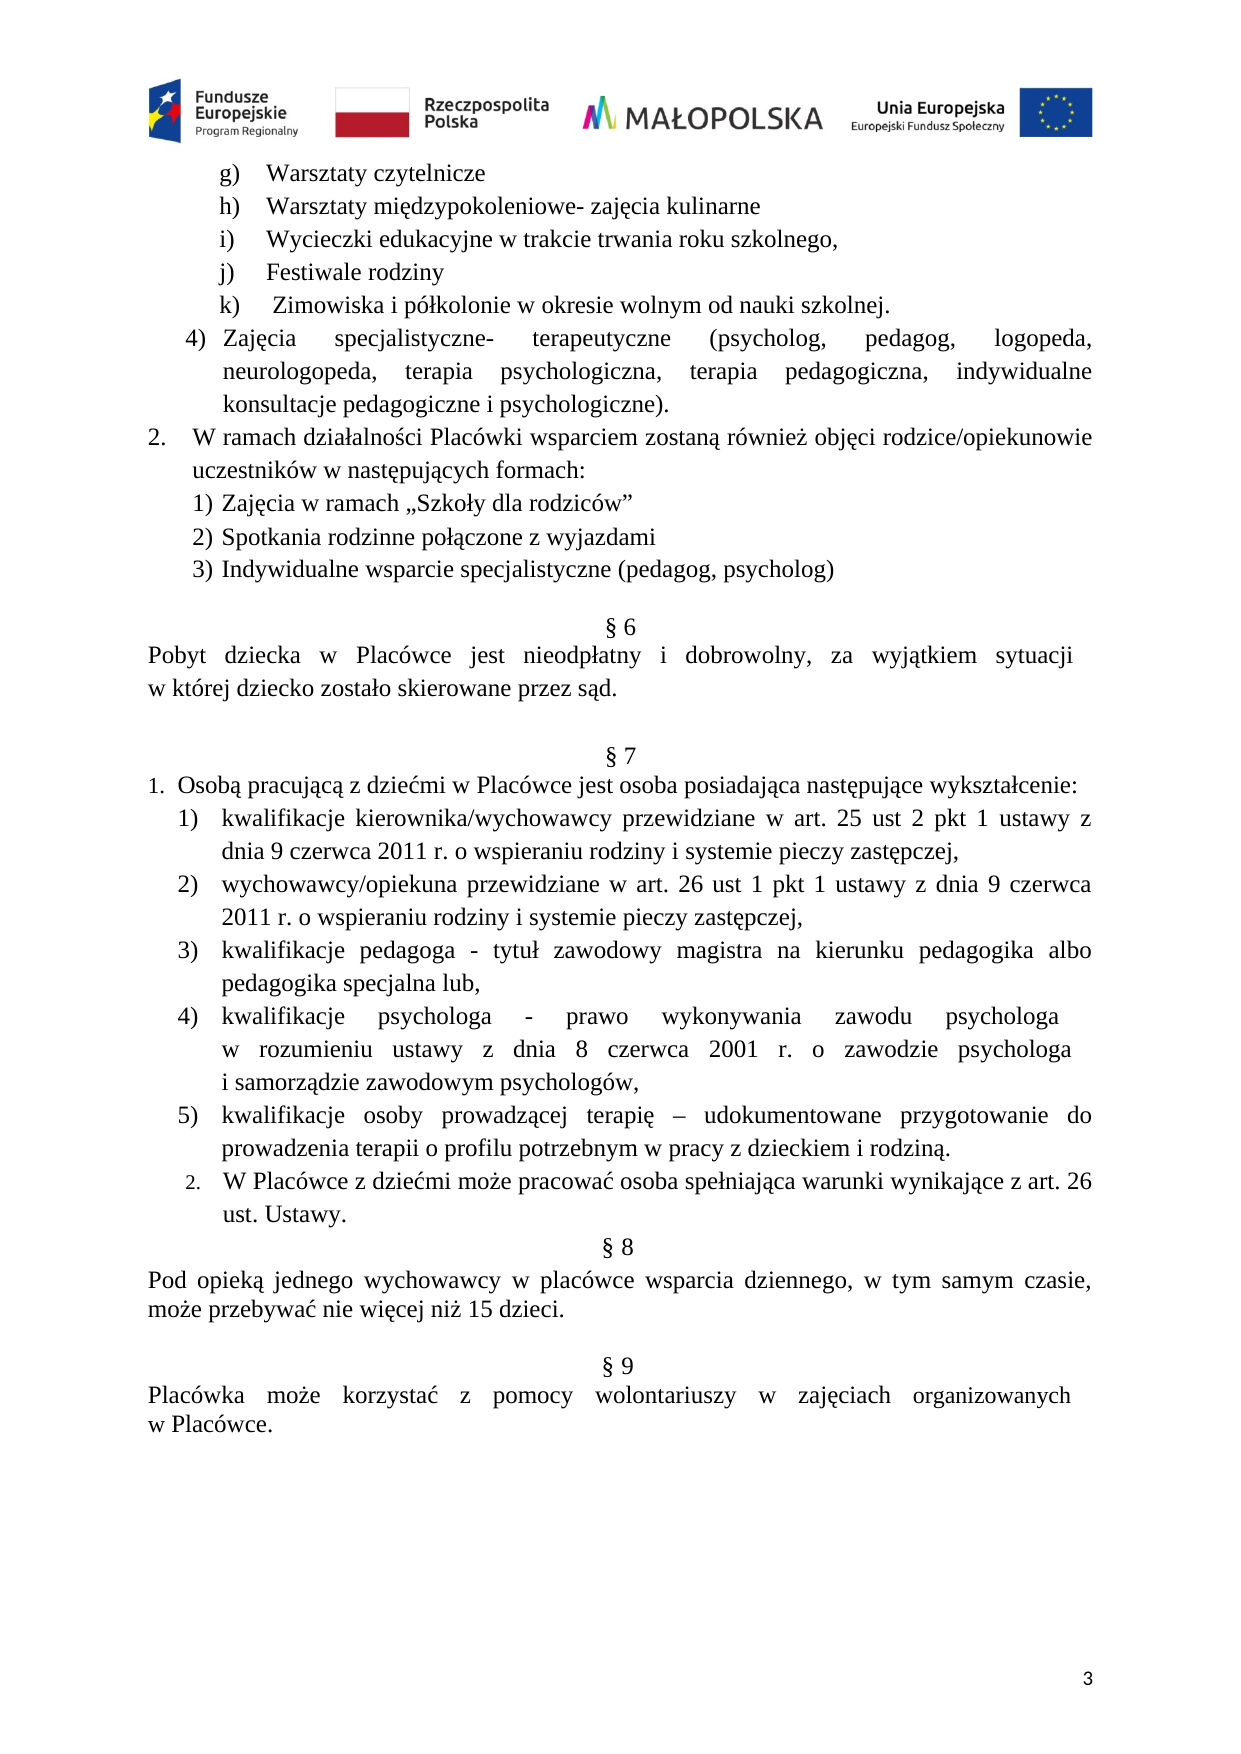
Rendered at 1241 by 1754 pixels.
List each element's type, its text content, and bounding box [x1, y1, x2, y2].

list Zajęcia specjalistyczne- terapeutyczne (psycholog, pedagog, logopeda, neurologopeda, terapia psychologiczna, terapia pedagogiczna, indywidualne konsultacje pedagogiczne i psychologiczne). [185, 323, 1093, 418]
list Zimowiska i półkolonie w okresie wolnym od nauki szkolnej. [219, 290, 1093, 319]
list kwalifikacje pedagoga - tytuł zawodowy magistra na kierunku pedagogika albo pedagogika specjalna lub, [177, 935, 1093, 997]
list kwalifikacje kierownika/wychowawcy przewidziane w art. 25 ust 2 pkt 1 ustawy z dnia 9 czerwca 2011 r. o wspieraniu rodziny i systemie pieczy zastępczej, [177, 803, 1093, 865]
text § 7 [148, 741, 1093, 770]
text Pod opieką jednego wychowawcy w placówce wsparcia dziennego, w tym samym czasie, może przebywać nie więcej niż 15 dzieci. [148, 1265, 1093, 1323]
text § 6 [148, 612, 1093, 640]
list Spotkania rodzinne połączone z wyjazdami [192, 522, 1093, 550]
list Zajęcia w ramach „Szkoły dla rodziców” [192, 488, 1093, 517]
list Warsztaty czytelnicze [219, 159, 1093, 187]
list Festiwale rodziny [219, 257, 1093, 286]
list 8 [601, 1232, 1093, 1261]
list 9 [601, 1351, 1093, 1380]
list Indywidualne wsparcie specjalistyczne (pedagog, psycholog) [192, 554, 1093, 583]
list kwalifikacje psychologa - prawo wykonywania zawodu psychologa w rozumieniu ustawy z dnia 8 czerwca 2001 r. o zawodzie psychologa i samorządzie zawodowym psychologów, [177, 1001, 1093, 1096]
list Osobą pracującą z dziećmi w Placówce jest osoba posiadająca następujące wykształcenie: [148, 770, 1093, 799]
list kwalifikacje osoby prowadzącej terapię – udokumentowane przygotowanie do prowadzenia terapii o profilu potrzebnym w pracy z dzieckiem i rodziną. [177, 1100, 1093, 1162]
list Wycieczki edukacyjne w trakcie trwania roku szkolnego, [219, 224, 1093, 253]
list W Placówce z dziećmi może pracować osoba spełniająca warunki wynikające z art. 26 ust. Ustawy. [185, 1166, 1093, 1228]
text Placówka może korzystać z pomocy wolontariuszy w zajęciach organizowanych w Placówce. [148, 1380, 1093, 1437]
picture [147, 73, 1093, 159]
list W ramach działalności Placówki wsparciem zostaną również objęci rodzice/opiekunowie uczestników w następujących formach: [148, 422, 1093, 484]
list wychowawcy/opiekuna przewidziane w art. 26 ust 1 pkt 1 ustawy z dnia 9 czerwca 2011 r. o wspieraniu rodziny i systemie pieczy zastępczej, [177, 869, 1093, 931]
list Warsztaty międzypokoleniowe- zajęcia kulinarne [219, 191, 1093, 220]
text Pobyt dziecka w Placówce jest nieodpłatny i dobrowolny, za wyjątkiem sytuacji w której dziecko zostało skierowane przez sąd. [148, 640, 1093, 702]
